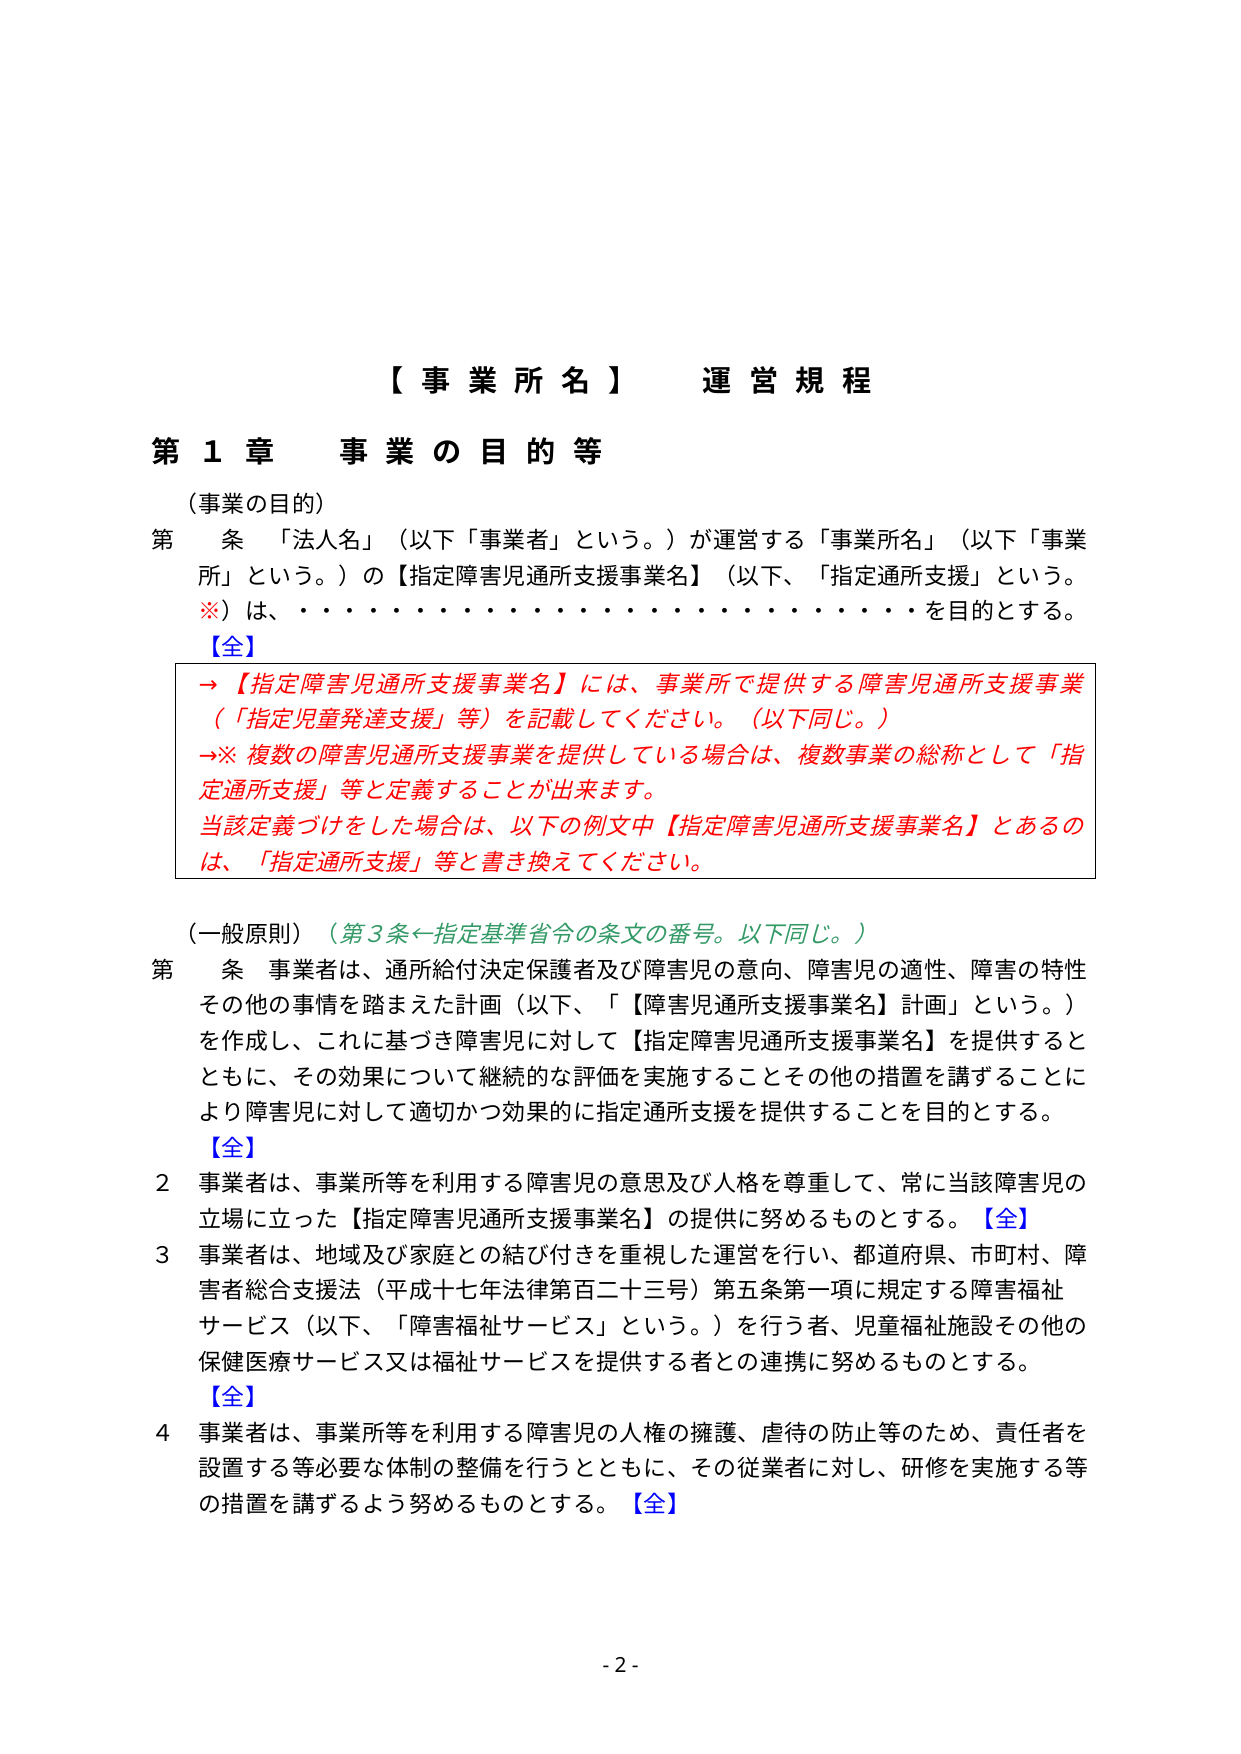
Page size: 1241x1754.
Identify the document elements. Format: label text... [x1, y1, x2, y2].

text 第１章 事業の目的等 [151, 414, 1089, 485]
text 【事業所名】 運営規程 [152, 343, 1089, 414]
text （事業の目的） [151, 485, 1089, 521]
text 第 条 「法人名」（以下「事業者」という。）が運営する「事業所名」（以下「事業所」という。）の【指定障害児通所支援事業名】（以下、「指定通所支援」という。※）は、・・・・・・・・・・・・・・・・・・・・・・・・・・・を目的とする。【全】 [151, 521, 1089, 663]
text （一般原則）（第３条←指定基準省令の条文の番号。以下同じ。） [151, 915, 1089, 950]
text ４ 事業者は、事業所等を利用する障害児の人権の擁護、虐待の防止等のため、責任者を設置する等必要な体制の整備を行うとともに、その従業者に対し、研修を実施する等の措置を講ずるよう努めるものとする。【全】 [151, 1413, 1089, 1520]
text 第 条 事業者は、通所給付決定保護者及び障害児の意向、障害児の適性、障害の特性その他の事情を踏まえた計画（以下、「【障害児通所支援事業名】計画」という。）を作成し、これに基づき障害児に対して【指定障害児通所支援事業名】を提供するとともに、その効果について継続的な評価を実施することその他の措置を講ずることにより障害児に対して適切かつ効果的に指定通所支援を提供することを目的とする。【全】 [151, 950, 1089, 1164]
text ２ 事業者は、事業所等を利用する障害児の意思及び人格を尊重して、常に当該障害児の立場に立った【指定障害児通所支援事業名】の提供に努めるものとする。【全】 [151, 1164, 1089, 1235]
text ３ 事業者は、地域及び家庭との結び付きを重視した運営を行い、都道府県、市町村、障害者総合支援法（平成十七年法律第百二十三号）第五条第一項に規定する障害福祉サービス（以下、「障害福祉サービス」という。）を行う者、児童福祉施設その他の保健医療サービス又は福祉サービスを提供する者との連携に努めるものとする。【全】 [151, 1235, 1089, 1413]
table_header →【指定障害児通所支援事業名】には、事業所で提供する障害児通所支援事業（「指定児童発達支援」等）を記載してください。（以下同じ。） →※複数の障害児通所支援事業を提供している場合は、複数事業の総称として「指定通所支援」等と定義することが出来ます。 当該定義づけをした場合は、以下の例文中【指定障害児通所支援事業名】とあるのは、「指定通所支援」等と書き換えてください。 [176, 664, 1095, 878]
